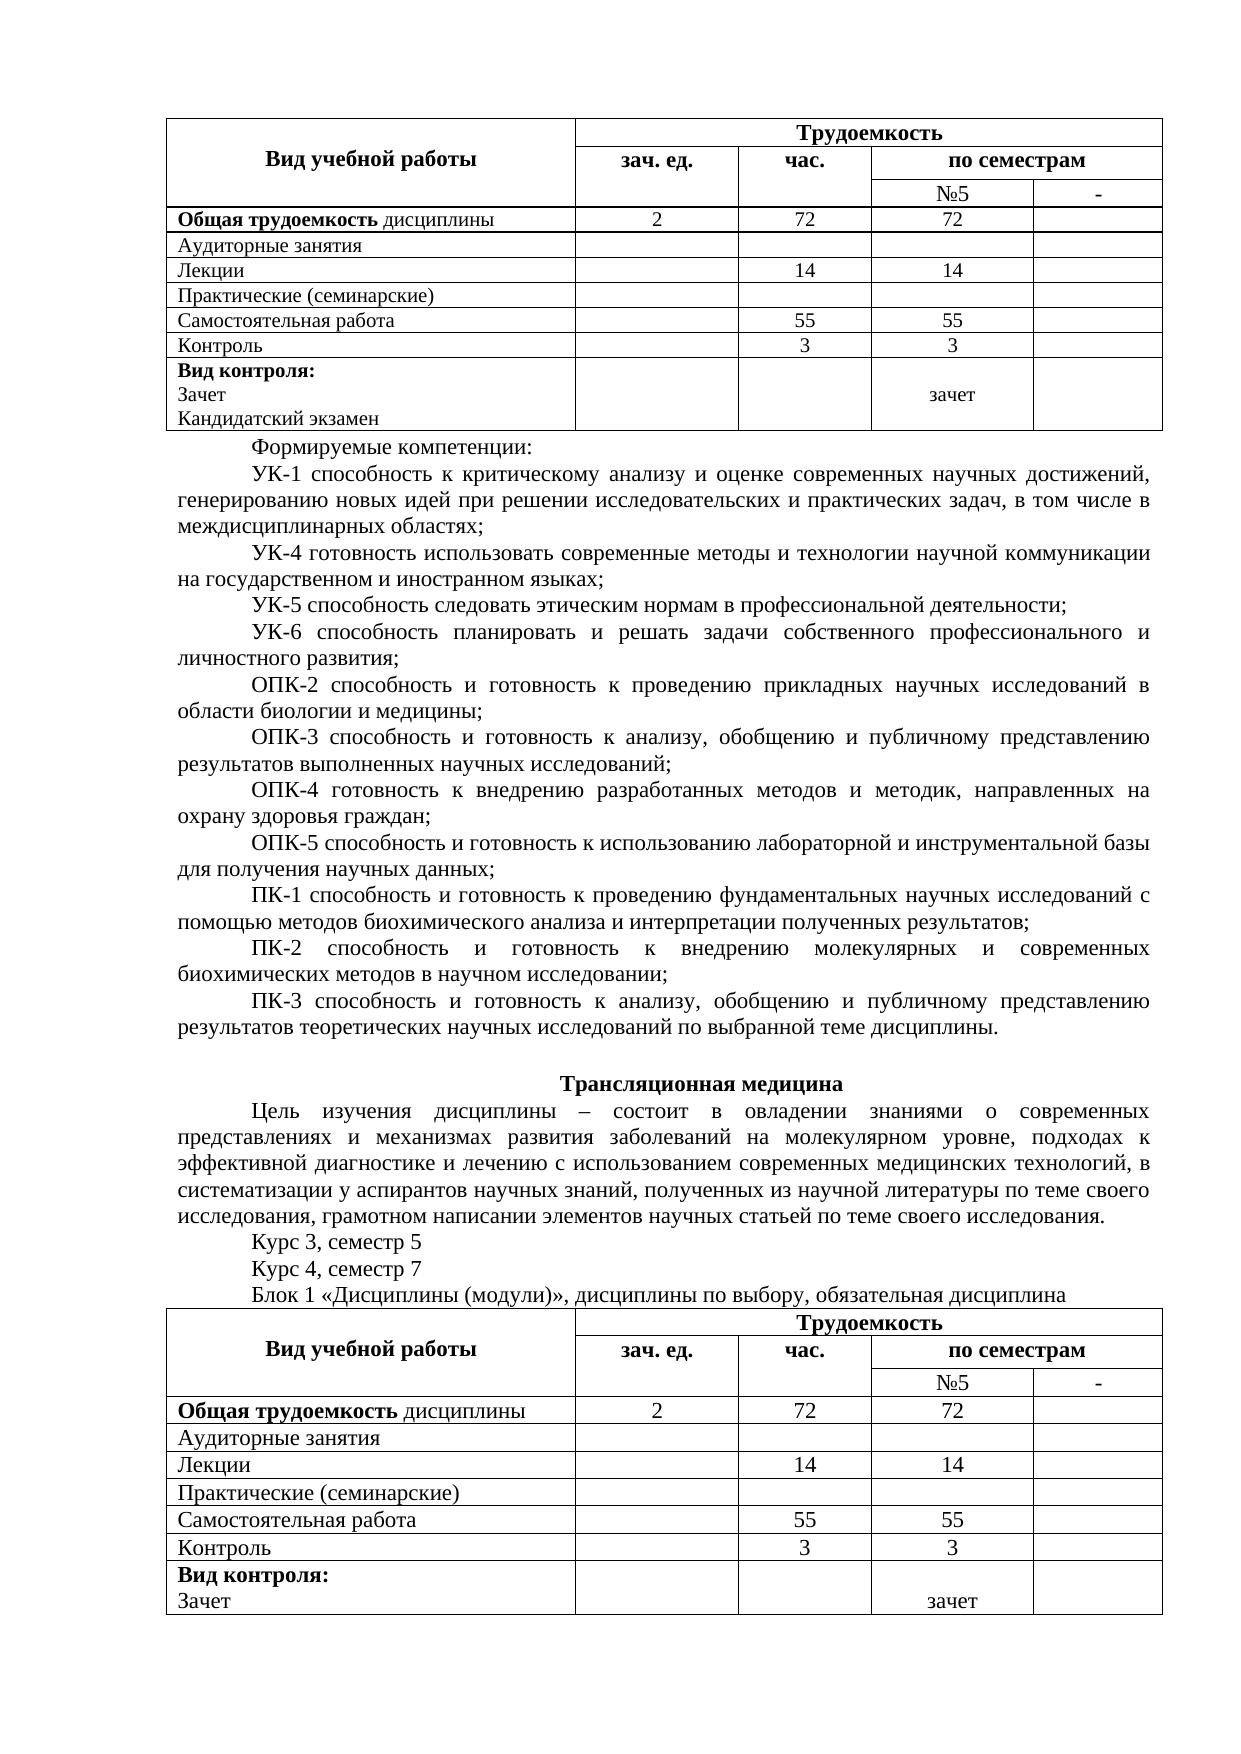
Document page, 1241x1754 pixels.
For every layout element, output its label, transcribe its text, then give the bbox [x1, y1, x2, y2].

table_header Трудоемкость [576, 1309, 1162, 1335]
table_cell [739, 1561, 871, 1614]
table_header Вид учебной работы [167, 1309, 575, 1396]
text ПК-2 способность и готовность к внедрению молекулярных и современных биохимических методов в научном исследовании; [177, 934, 1152, 987]
table_cell 3 [872, 333, 1033, 357]
table_cell [739, 283, 871, 307]
table_cell [1034, 333, 1162, 357]
table_cell [1034, 1479, 1162, 1505]
table_cell 55 [739, 308, 871, 332]
table_cell Самостоятельная работа [167, 1506, 575, 1533]
text ОПК-3 способность и готовность к анализу, обобщению и публичному представлению результатов выполненных научных исследований; [177, 723, 1152, 776]
table_cell Аудиторные занятия [167, 233, 575, 257]
table_cell [576, 1424, 738, 1451]
table_cell Лекции [167, 258, 575, 282]
text ПК-1 способность и готовность к проведению фундаментальных научных исследований с помощью методов биохимического анализа и интерпретации полученных результатов; [177, 881, 1152, 934]
table_cell Вид контроля: Зачет Кандидатский экзамен [167, 358, 575, 430]
table_cell [1034, 208, 1162, 231]
table_header Трудоемкость [576, 119, 1162, 146]
table_cell 14 [739, 258, 871, 282]
text ОПК-5 способность и готовность к использованию лабораторной и инструментальной базы для получения научных данных; [177, 829, 1152, 881]
table_cell [576, 258, 738, 282]
table_cell [1034, 258, 1162, 282]
text Цель изучения дисциплины – состоит в овладении знаниями о современных представлениях и механизмах развития заболеваний на молекулярном уровне, подходах к эффективной диагностике и лечению с использованием современных медицинских технологий, в систематизации у аспирантов научных знаний, полученных из научной литературы по теме своего исследования, грамотном написании элементов научных статьей по теме своего исследования. [177, 1097, 1152, 1228]
table_cell зач. ед. [576, 1336, 738, 1396]
table_cell 2 [576, 1397, 738, 1423]
table_cell - [1034, 1369, 1162, 1396]
table_cell [1034, 1452, 1162, 1478]
text УК-6 способность планировать и решать задачи собственного профессионального и личностного развития; [177, 618, 1152, 671]
table_cell Общая трудоемкость дисциплины [167, 208, 575, 231]
table_cell [576, 1452, 738, 1478]
table_cell 72 [872, 208, 1033, 231]
table_cell [739, 1424, 871, 1451]
table_header Вид учебной работы [167, 119, 575, 206]
table_cell по семестрам [872, 147, 1162, 179]
table_cell - [1034, 180, 1162, 206]
table_cell [1034, 1534, 1162, 1560]
text Курс 4, семестр 7 [177, 1255, 1152, 1281]
table_cell 72 [739, 208, 871, 231]
table_cell [576, 1561, 738, 1614]
table_cell по семестрам [872, 1336, 1162, 1368]
table_cell [1034, 358, 1162, 430]
table_cell 2 [576, 208, 738, 231]
table_cell [1034, 1561, 1162, 1614]
text ПК-3 способность и готовность к анализу, обобщению и публичному представлению результатов теоретических научных исследований по выбранной теме дисциплины. [177, 987, 1152, 1039]
table_cell [576, 1479, 738, 1505]
table_cell 14 [872, 258, 1033, 282]
table_cell [576, 333, 738, 357]
table_cell 3 [739, 1534, 871, 1560]
table_cell Практические (семинарские) [167, 283, 575, 307]
table_cell [739, 233, 871, 257]
table_cell Самостоятельная работа [167, 308, 575, 332]
table_cell [1034, 1424, 1162, 1451]
table_cell [576, 283, 738, 307]
table_cell [872, 1479, 1033, 1505]
table_cell зач. ед. [576, 147, 738, 206]
table_cell [576, 233, 738, 257]
text Трансляционная медицина [177, 1068, 1152, 1097]
table_cell [872, 233, 1033, 257]
table_cell зачет [872, 1561, 1033, 1614]
table_cell №5 [872, 1369, 1033, 1396]
table_cell [1034, 233, 1162, 257]
table_cell [576, 358, 738, 430]
text Курс 3, семестр 5 [177, 1228, 1152, 1255]
table_cell [872, 1424, 1033, 1451]
text ОПК-2 способность и готовность к проведению прикладных научных исследований в области биологии и медицины; [177, 671, 1152, 723]
table_cell час. [739, 1336, 871, 1396]
table_cell 55 [872, 1506, 1033, 1533]
table_cell 3 [739, 333, 871, 357]
table_cell [1034, 308, 1162, 332]
table_cell 14 [872, 1452, 1033, 1478]
text Формируемые компетенции: [177, 431, 1152, 460]
table_cell [739, 358, 871, 430]
table_cell 72 [872, 1397, 1033, 1423]
table_cell зачет [872, 358, 1033, 430]
table_cell [1034, 283, 1162, 307]
text Блок 1 «Дисциплины (модули)», дисциплины по выбору, обязательная дисциплина [177, 1281, 1152, 1307]
table_cell 72 [739, 1397, 871, 1423]
text ОПК-4 готовность к внедрению разработанных методов и методик, направленных на охрану здоровья граждан; [177, 776, 1152, 829]
table_cell 14 [739, 1452, 871, 1478]
table_cell [739, 1479, 871, 1505]
table_cell [576, 1534, 738, 1560]
table_cell [576, 1506, 738, 1533]
table_cell 55 [739, 1506, 871, 1533]
table_cell Общая трудоемкость дисциплины [167, 1397, 575, 1423]
table_cell 55 [872, 308, 1033, 332]
table_cell Контроль [167, 333, 575, 357]
text УК-5 способность следовать этическим нормам в профессиональной деятельности; [177, 592, 1152, 618]
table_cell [167, 1561, 575, 1614]
text УК-4 готовность использовать современные методы и технологии научной коммуникации на государственном и иностранном языках; [177, 539, 1152, 592]
table_cell Лекции [167, 1452, 575, 1478]
table_cell 3 [872, 1534, 1033, 1560]
table_cell Практические (семинарские) [167, 1479, 575, 1505]
table_cell час. [739, 147, 871, 206]
table_cell [1034, 1506, 1162, 1533]
table_cell [1034, 1397, 1162, 1423]
table_cell [872, 283, 1033, 307]
table_cell Контроль [167, 1534, 575, 1560]
table_cell [576, 308, 738, 332]
table_cell №5 [872, 180, 1033, 206]
table_cell Аудиторные занятия [167, 1424, 575, 1451]
